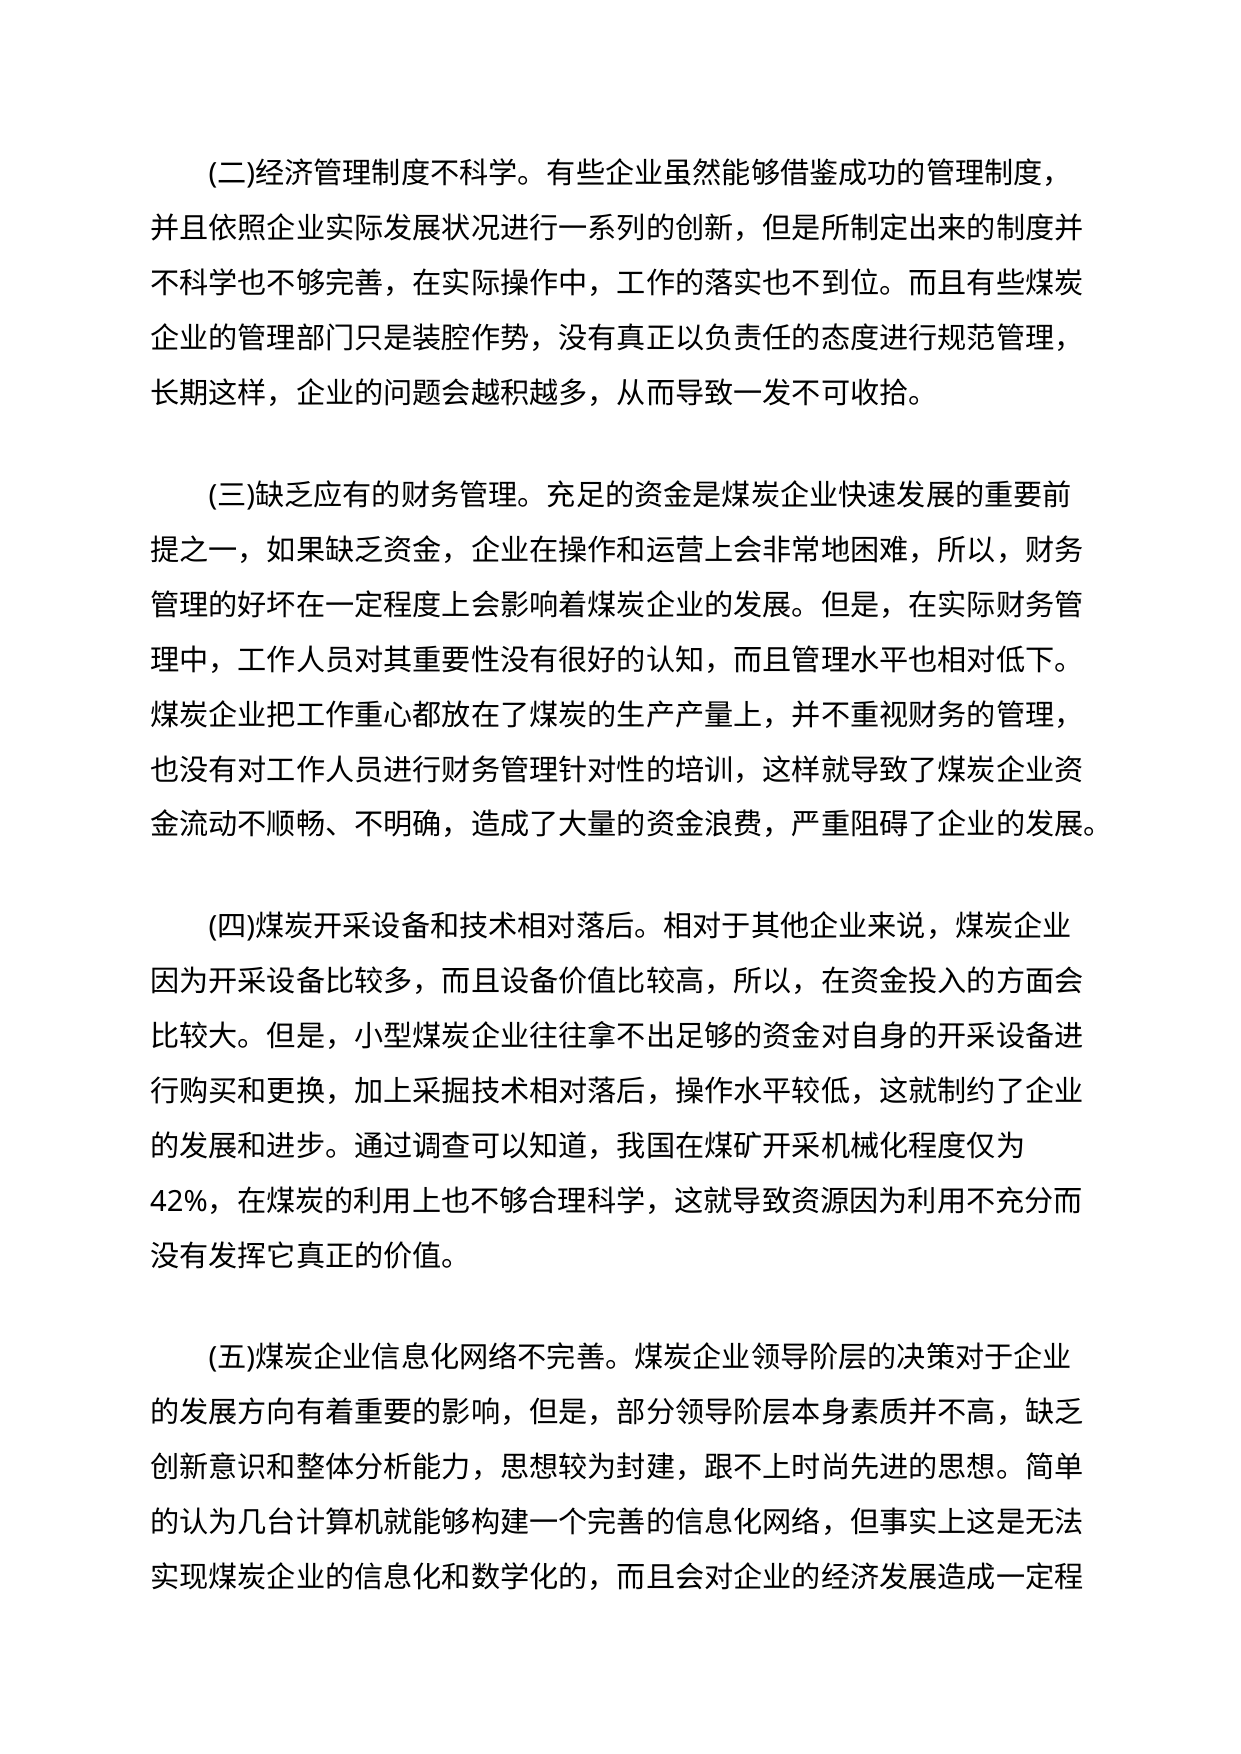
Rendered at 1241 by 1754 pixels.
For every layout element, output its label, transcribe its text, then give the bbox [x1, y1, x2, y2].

text (四)煤炭开采设备和技术相对落后。相对于其他企业来说，煤炭企业因为开采设备比较多，而且设备价值比较高，所以，在资金投入的方面会比较大。但是，小型煤炭企业往往拿不出足够的资金对自身的开采设备进行购买和更换，加上采掘技术相对落后，操作水平较低，这就制约了企业的发展和进步。通过调查可以知道，我国在煤矿开采机械化程度仅为42%，在煤炭的利用上也不够合理科学，这就导致资源因为利用不充分而没有发挥它真正的价值。 [150, 903, 1090, 1274]
text (二)经济管理制度不科学。有些企业虽然能够借鉴成功的管理制度，并且依照企业实际发展状况进行一系列的创新，但是所制定出来的制度并不科学也不够完善，在实际操作中，工作的落实也不到位。而且有些煤炭企业的管理部门只是装腔作势，没有真正以负责任的态度进行规范管理，长期这样，企业的问题会越积越多，从而导致一发不可收拾。 [150, 150, 1090, 412]
text (三)缺乏应有的财务管理。充足的资金是煤炭企业快速发展的重要前提之一，如果缺乏资金，企业在操作和运营上会非常地困难，所以，财务管理的好坏在一定程度上会影响着煤炭企业的发展。但是，在实际财务管理中，工作人员对其重要性没有很好的认知，而且管理水平也相对低下。煤炭企业把工作重心都放在了煤炭的生产产量上，并不重视财务的管理，也没有对工作人员进行财务管理针对性的培训，这样就导致了煤炭企业资金流动不顺畅、不明确，造成了大量的资金浪费，严重阻碍了企业的发展。 [150, 471, 1090, 843]
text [150, 1334, 1090, 1596]
